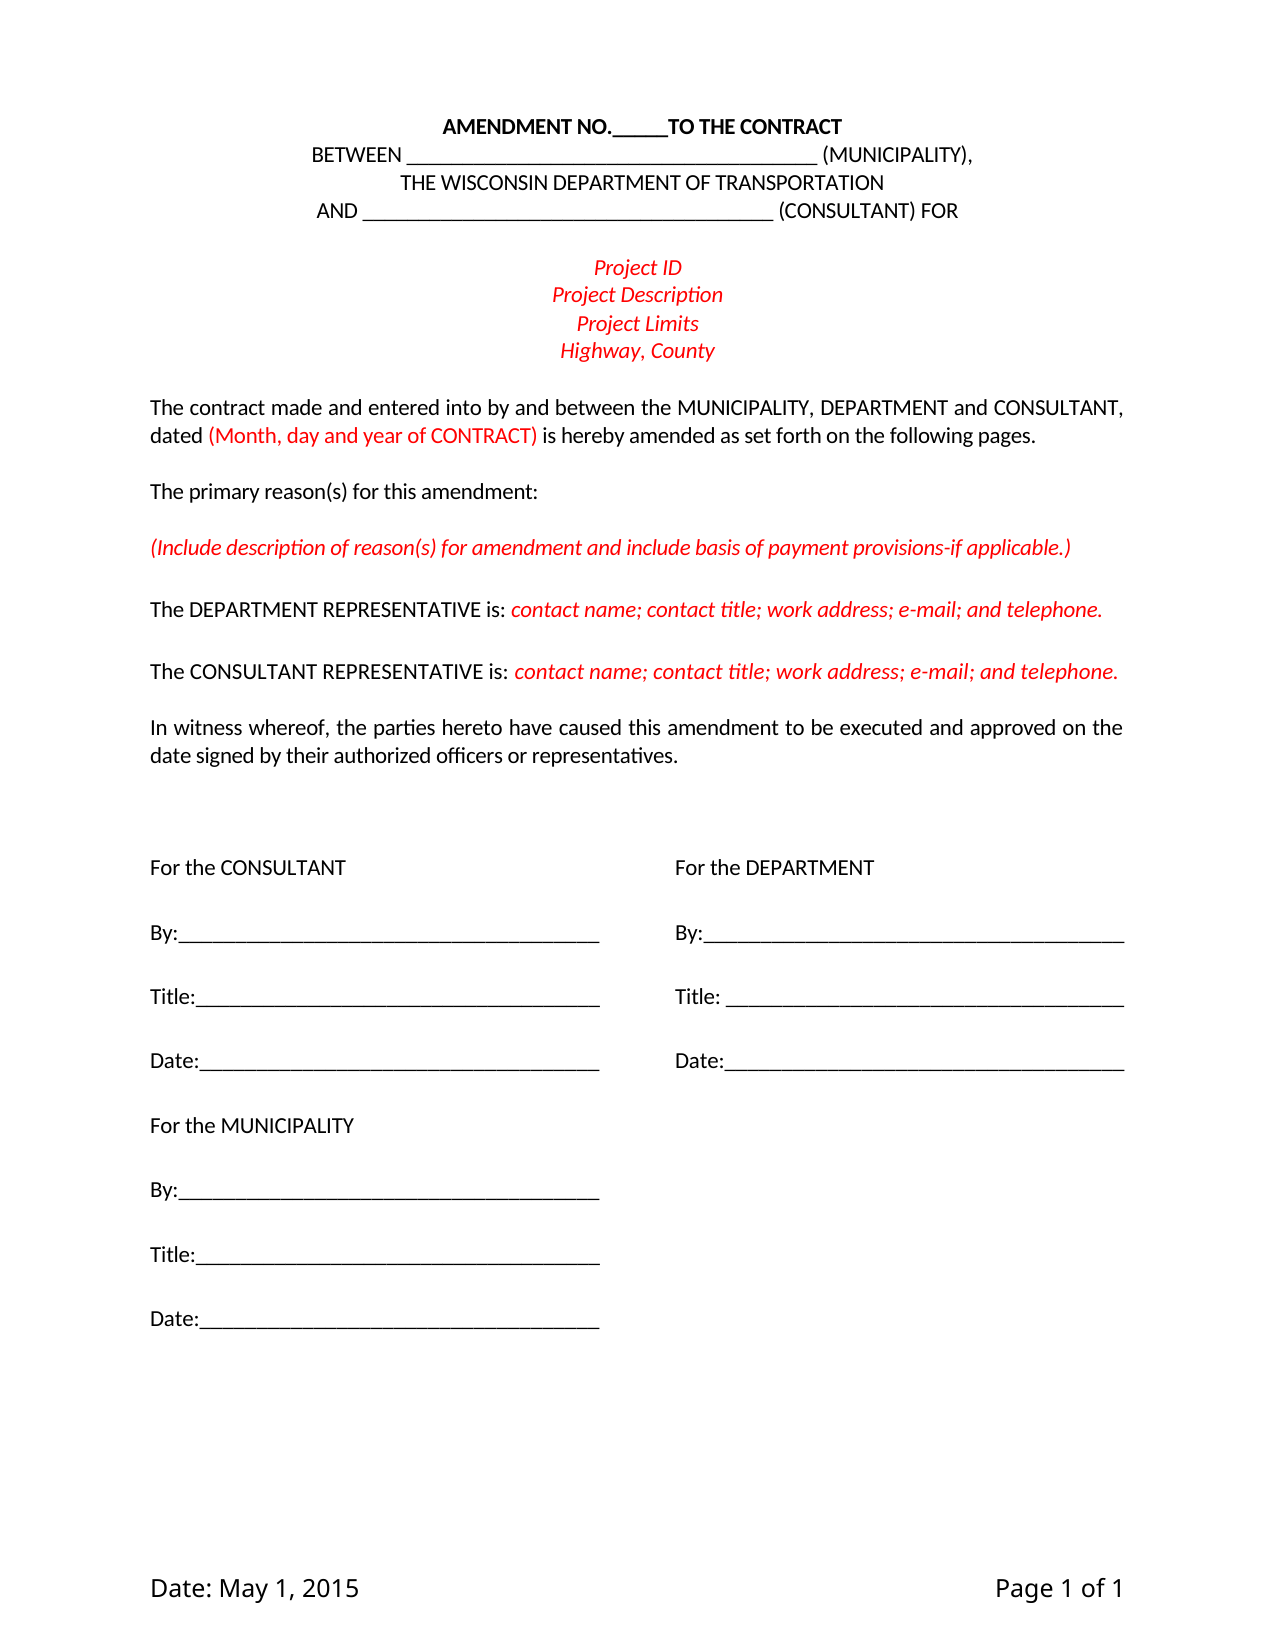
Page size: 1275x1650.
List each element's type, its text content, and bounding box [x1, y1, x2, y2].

text The DEPARTMENT REPRESENTATIVE is: contact name; contact title; work address; e-mail; and telephone. [150, 595, 1125, 623]
text Title: [150, 1240, 1125, 1268]
text BETWEEN _____________________________________ (MUNICIPALITY), [150, 141, 1134, 168]
text AND _____________________________________ (CONSULTANT) FOR [150, 197, 1125, 224]
text Project ID Project Description Project Limits Highway, County [150, 253, 1125, 365]
text The primary reason(s) for this amendment: [150, 477, 1125, 505]
text AMENDMENT NO._____TO THE CONTRACT [150, 112, 1134, 141]
text By: [150, 1175, 1125, 1203]
text For the CONSULTANT For the DEPARTMENT [150, 853, 1125, 882]
text (Include description of reason(s) for amendment and include basis of payment provisions-if applicable.) [150, 533, 1125, 561]
text THE WISCONSIN DEPARTMENT OF TRANSPORTATION [150, 168, 1134, 197]
text Date: Date: [150, 1047, 1125, 1075]
text By: By: [150, 918, 1125, 946]
text The CONSULTANT REPRESENTATIVE is: contact name; contact title; work address; e-mail; and telephone. [150, 657, 1125, 685]
text In witness whereof, the parties hereto have caused this amendment to be executed and approved on the date signed by their authorized officers or representatives. [150, 713, 1125, 769]
text Date: [150, 1304, 1125, 1332]
text The contract made and entered into by and between the MUNICIPALITY, DEPARTMENT and CONSULTANT, dated (Month, day and year of CONTRACT) is hereby amended as set forth on the following pages. [150, 393, 1125, 449]
text For the MUNICIPALITY [150, 1111, 1125, 1139]
text Title: Title: [150, 982, 1125, 1010]
